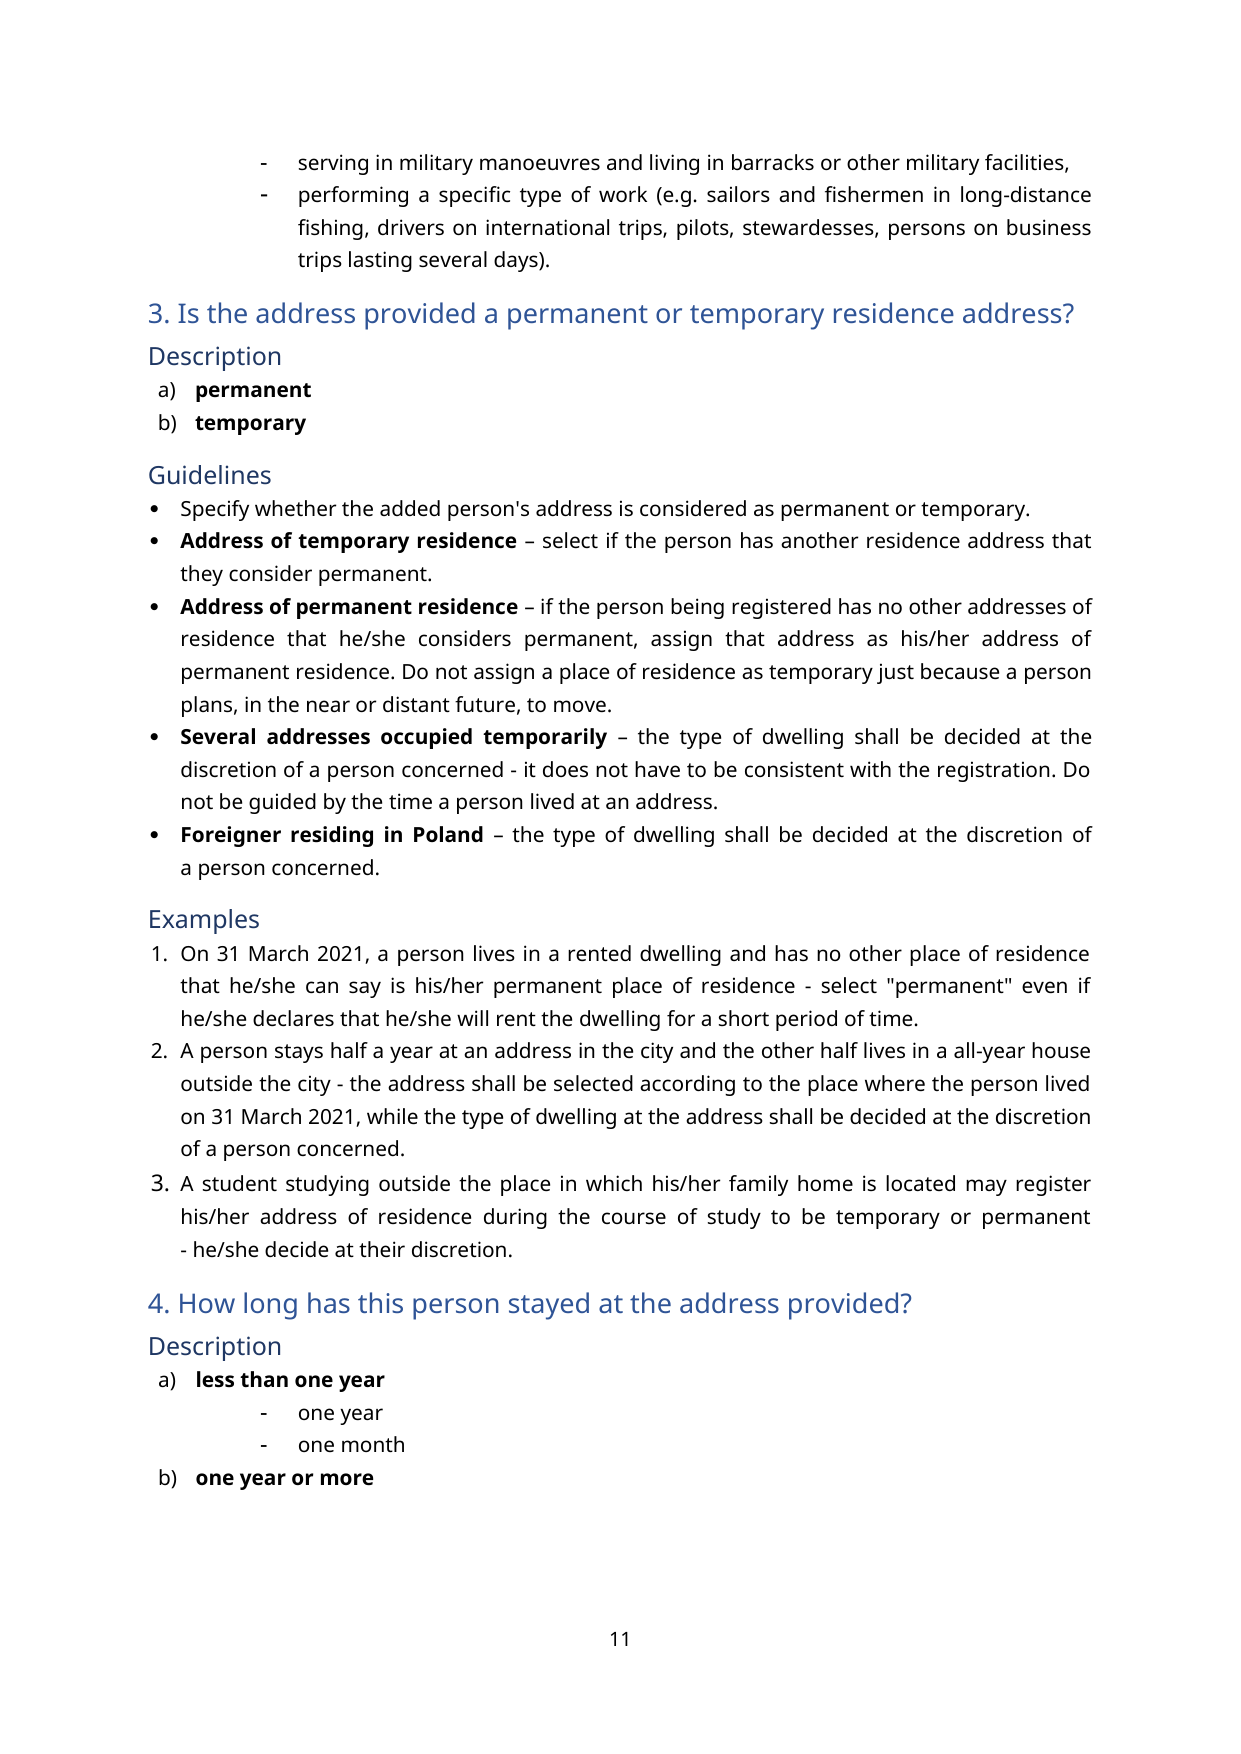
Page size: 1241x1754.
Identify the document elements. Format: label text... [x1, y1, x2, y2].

list Address of permanent residence – if the person being registered has no other addresses of residence that he/she considers permanent, assign that address as his/her address of permanent residence. Do not assign a place of residence as temporary just because a person plans, in the near or distant future, to move. [151, 592, 1093, 718]
list temporary [158, 408, 1093, 436]
list A person stays half a year at an address in the city and the other half lives in a all-year house outside the city - the address shall be selected according to the place where the person lived on 31 March 2021, while the type of dwelling at the address shall be decided at the discretion of a person concerned. [151, 1037, 1093, 1163]
list Specify whether the added person's address is considered as permanent or temporary. [151, 494, 1093, 522]
list Several addresses occupied temporarily – the type of dwelling shall be decided at the discretion of a person concerned - it does not have to be consistent with the registration. Do not be guided by the time a person lived at an address. [151, 722, 1093, 816]
subtitle 4. How long has this person stayed at the address provided? [148, 1284, 1093, 1321]
list performing a specific type of work (e.g. sailors and fishermen in long-distance fishing, drivers on international trips, pilots, stewardesses, persons on business trips lasting several days). [260, 180, 1093, 274]
subtitle 3. Is the address provided a permanent or temporary residence address? [148, 295, 1093, 332]
list one year or more [158, 1463, 1093, 1491]
list Address of temporary residence – select if the person has another residence address that they consider permanent. [151, 527, 1093, 588]
list one month [260, 1430, 1093, 1459]
list Foreigner residing in Poland – the type of dwelling shall be decided at the discretion of a person concerned. [151, 820, 1093, 881]
list serving in military manoeuvres and living in barracks or other military facilities, [260, 148, 1093, 176]
list On 31 March 2021, a person lives in a rented dwelling and has no other place of residence that he/she can say is his/her permanent place of residence - select "permanent" even if he/she declares that he/she will rent the dwelling for a short period of time. [151, 939, 1093, 1032]
list one year [260, 1398, 1093, 1426]
subtitle Description [148, 1328, 1093, 1362]
subtitle Examples [148, 902, 1093, 936]
subtitle Description [148, 339, 1093, 373]
list A student studying outside the place in which his/her family home is located may register his/her address of residence during the course of study to be temporary or permanent - he/she decide at their discretion. [151, 1167, 1093, 1263]
subtitle Guidelines [148, 457, 1093, 491]
list less than one year [158, 1365, 1093, 1393]
list permanent [158, 375, 1093, 404]
